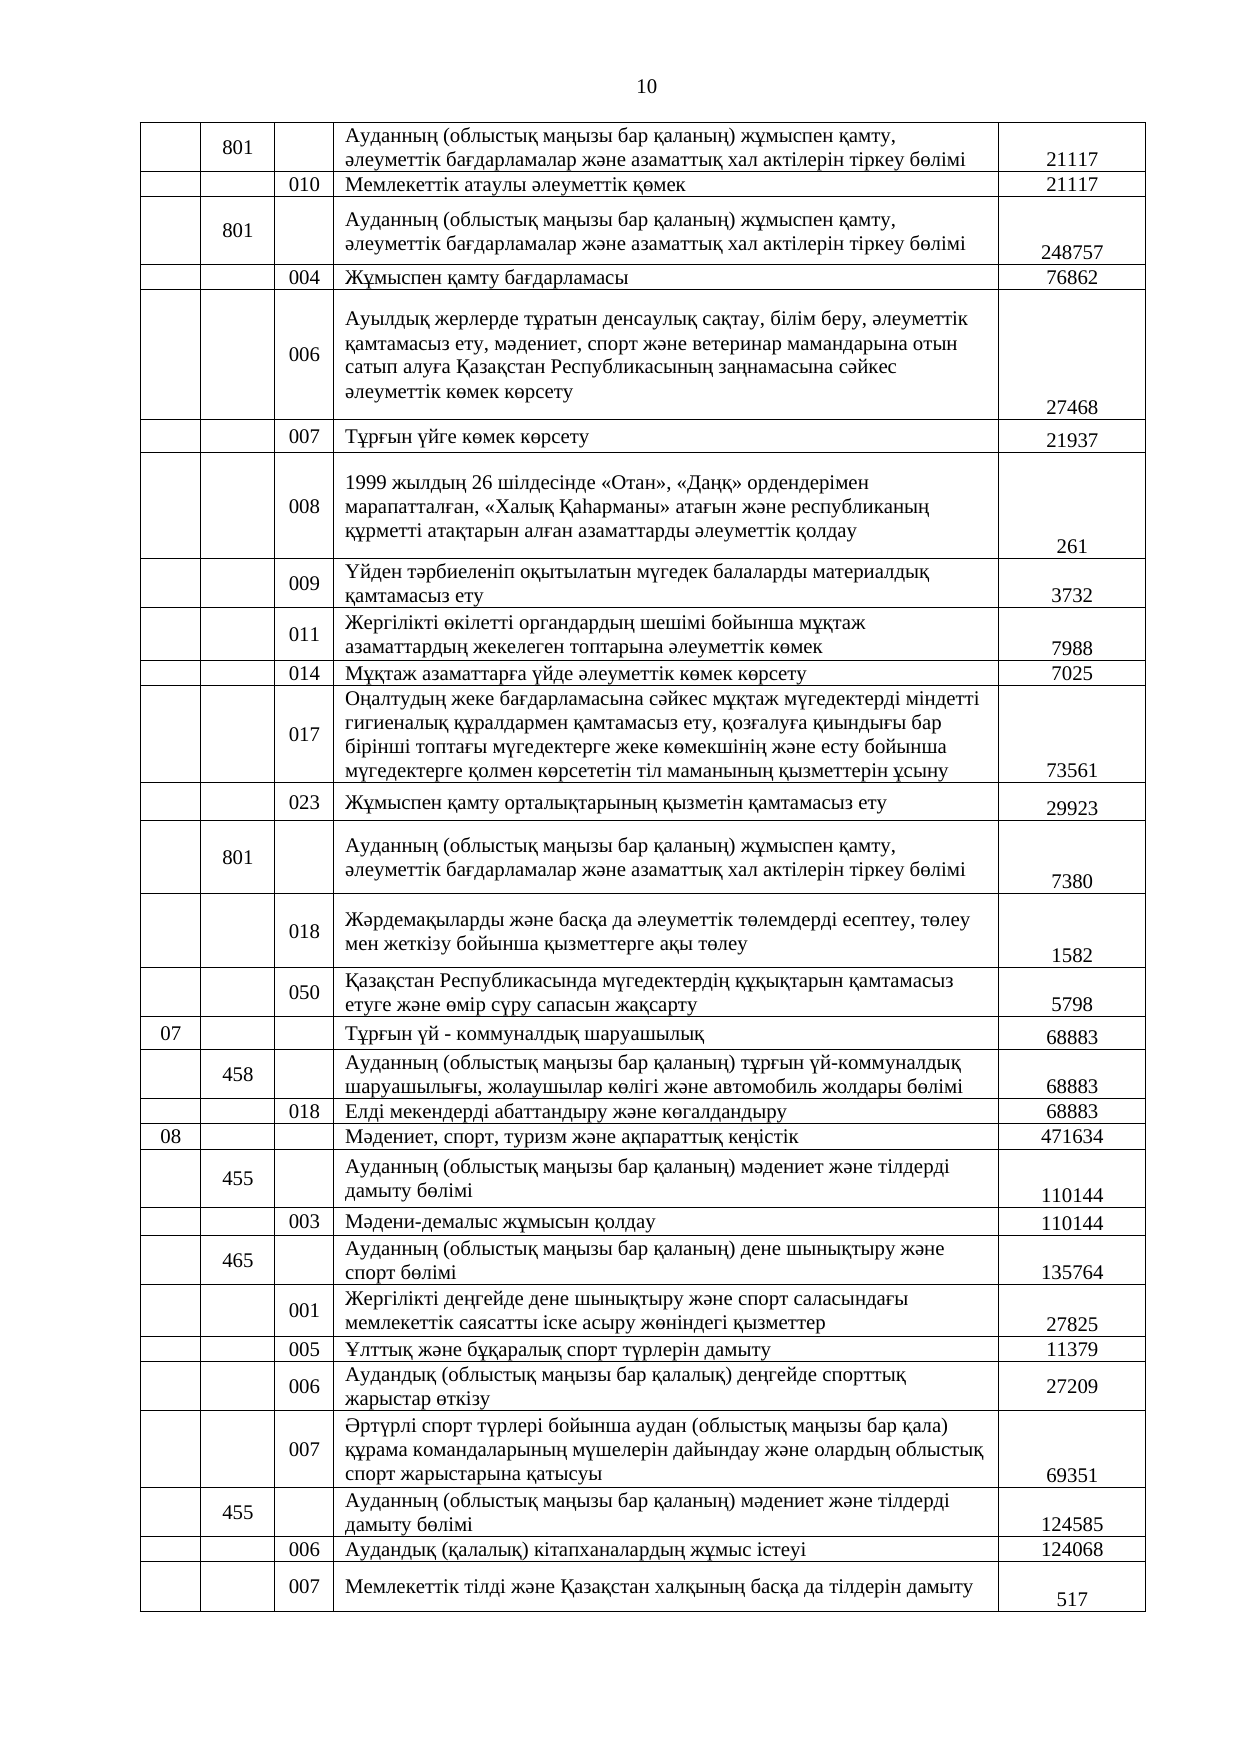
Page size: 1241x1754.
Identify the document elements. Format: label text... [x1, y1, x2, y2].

table_cell [275, 1488, 333, 1536]
table_cell [141, 197, 200, 264]
table_cell Жергілікті өкілетті органдардың шешімі бойынша мұқтаж азаматтардың жекелеген топтарына әлеуметтік көмек [334, 608, 998, 660]
table_cell 465 [201, 1236, 274, 1284]
table_cell 68883 [999, 1099, 1145, 1123]
table_cell [141, 265, 200, 289]
table_cell 7988 [999, 608, 1145, 660]
table_cell 007 [275, 1411, 333, 1487]
table_cell [141, 420, 200, 452]
table_cell [201, 290, 274, 419]
table_cell [141, 559, 200, 607]
table_cell [275, 821, 333, 893]
table_cell [201, 1208, 274, 1234]
table_cell [201, 1124, 274, 1148]
table_cell [201, 1285, 274, 1336]
table_cell 455 [201, 1488, 274, 1536]
table_cell 018 [275, 894, 333, 967]
table_cell 7380 [999, 821, 1145, 893]
table_cell [275, 197, 333, 264]
table_cell 68883 [999, 1017, 1145, 1049]
table_cell 007 [275, 420, 333, 452]
table_cell 801 [201, 197, 274, 264]
table_cell 21937 [999, 420, 1145, 452]
table_cell 76862 [999, 265, 1145, 289]
table_cell [201, 894, 274, 967]
table_cell [201, 1099, 274, 1123]
table_cell 008 [275, 453, 333, 558]
table_cell Қазақстан Республикасында мүгедектердің құқықтарын қамтамасыз етуге және өмір сүру сапасын жақсарту [334, 968, 998, 1016]
table_cell [141, 1099, 200, 1123]
table_cell [201, 559, 274, 607]
table_cell 006 [275, 1362, 333, 1410]
table_cell 5798 [999, 968, 1145, 1016]
table_cell Ауданның (облыстық маңызы бар қаланың) жұмыспен қамту, әлеуметтік бағдарламалар және азаматтық хал актілерін тіркеу бөлімі [334, 197, 998, 264]
table_cell [201, 1562, 274, 1611]
table_cell [201, 1411, 274, 1487]
table_cell 21117 [999, 172, 1145, 196]
table_cell 001 [275, 1285, 333, 1336]
table_cell 009 [275, 559, 333, 607]
table_cell 005 [275, 1337, 333, 1361]
table_cell 455 [201, 1150, 274, 1207]
table_cell 003 [275, 1208, 333, 1234]
table_cell [141, 894, 200, 967]
table_cell 017 [275, 686, 333, 782]
table_cell 73561 [999, 686, 1145, 782]
table_cell Мәдени-демалыс жұмысын қолдау [334, 1208, 998, 1234]
table_cell Үйден тәрбиеленіп оқытылатын мүгедек балаларды материалдық қамтамасыз ету [334, 559, 998, 607]
table_cell Тұрғын үйге көмек көрсету [334, 420, 998, 452]
table_cell Елдi мекендерді абаттандыру және көгалдандыру [334, 1099, 998, 1123]
table_cell [201, 686, 274, 782]
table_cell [334, 1488, 998, 1536]
table_cell [141, 1337, 200, 1361]
table_cell [201, 783, 274, 820]
table_cell Оңалтудың жеке бағдарламасына сәйкес мұқтаж мүгедектердi мiндеттi гигиеналық құралдармен қамтамасыз ету, қозғалуға қиындығы бар бірінші топтағы мүгедектерге жеке көмекшінің және есту бойынша мүгедектерге қолмен көрсететiн тіл маманының қызметтерін ұсыну [334, 686, 998, 782]
table_cell 261 [999, 453, 1145, 558]
table_cell [275, 1236, 333, 1284]
table_cell [201, 172, 274, 196]
table_cell 014 [275, 661, 333, 685]
table_cell [141, 1362, 200, 1410]
table_cell [141, 172, 200, 196]
table_cell [275, 1017, 333, 1049]
table_cell 023 [275, 783, 333, 820]
table_cell [141, 1208, 200, 1234]
table_cell [141, 1150, 200, 1207]
table_cell [141, 968, 200, 1016]
table_cell 27468 [999, 290, 1145, 419]
table_cell [201, 661, 274, 685]
table_cell Ауданның (облыстық маңызы бар қаланың) дене шынықтыру және спорт бөлімі [334, 1236, 998, 1284]
table_cell 69351 [999, 1411, 1145, 1487]
table_cell 517 [999, 1562, 1145, 1611]
table_cell [201, 1362, 274, 1410]
table_cell 010 [275, 172, 333, 196]
table_cell Аудандық (облыстық маңызы бар қалалық) деңгейде спорттық жарыстар өткiзу [334, 1362, 998, 1410]
table_cell [201, 968, 274, 1016]
table_cell 27825 [999, 1285, 1145, 1336]
table_cell 1582 [999, 894, 1145, 967]
table_cell [141, 453, 200, 558]
table_cell [141, 1236, 200, 1284]
table_cell Мұқтаж азаматтарға үйде әлеуметтiк көмек көрсету [334, 661, 998, 685]
table_cell 007 [275, 1562, 333, 1611]
table_cell Ауданның (облыстық маңызы бар қаланың) тұрғын үй-коммуналдық шаруашылығы, жолаушылар көлігі және автомобиль жолдары бөлімі [334, 1050, 998, 1098]
table_cell 006 [275, 1537, 333, 1561]
table_cell Мемлекеттік атаулы әлеуметтік қөмек [334, 172, 998, 196]
table_cell 018 [275, 1099, 333, 1123]
table_cell 11379 [999, 1337, 1145, 1361]
table_cell Тұрғын үй - коммуналдық шаруашылық [334, 1017, 998, 1049]
table_cell 110144 [999, 1150, 1145, 1207]
table_cell Ауылдық жерлерде тұратын денсаулық сақтау, білім беру, әлеуметтік қамтамасыз ету, мәдениет, спорт және ветеринар мамандарына отын сатып алуға Қазақстан Республикасының заңнамасына сәйкес әлеуметтік көмек көрсету [334, 290, 998, 419]
table_cell 801 [201, 123, 274, 171]
table_cell Жұмыспен қамту орталықтарының қызметін қамтамасыз ету [334, 783, 998, 820]
table_cell 458 [201, 1050, 274, 1098]
table_cell 124585 [999, 1488, 1145, 1536]
table_cell Мемлекеттiк тiлдi және Қазақстан халқының басқа да тiлдерін дамыту [334, 1562, 998, 1611]
table_cell [201, 265, 274, 289]
table_cell [141, 1562, 200, 1611]
table_cell 248757 [999, 197, 1145, 264]
table_cell 011 [275, 608, 333, 660]
table_cell 07 [141, 1017, 200, 1049]
table_cell Жұмыспен қамту бағдарламасы [334, 265, 998, 289]
table_cell 050 [275, 968, 333, 1016]
table_cell [201, 420, 274, 452]
table_cell 006 [275, 290, 333, 419]
table_cell 110144 [999, 1208, 1145, 1234]
table_cell [141, 821, 200, 893]
table_cell [141, 686, 200, 782]
table_cell [201, 1537, 274, 1561]
table_cell [141, 1537, 200, 1561]
table_cell Әртүрлi спорт түрлерi бойынша аудан (облыстық маңызы бар қала) құрама командаларының мүшелерiн дайындау және олардың облыстық спорт жарыстарына қатысуы [334, 1411, 998, 1487]
table_cell 27209 [999, 1362, 1145, 1410]
table_cell [275, 1150, 333, 1207]
table_cell 135764 [999, 1236, 1145, 1284]
table_cell [201, 608, 274, 660]
table_cell 124068 [999, 1537, 1145, 1561]
table_cell 29923 [999, 783, 1145, 820]
table_cell [275, 123, 333, 171]
table_cell 68883 [999, 1050, 1145, 1098]
table_cell 08 [141, 1124, 200, 1148]
table_cell [141, 1411, 200, 1487]
table_cell [141, 1488, 200, 1536]
table_cell Ауданның (облыстық маңызы бар қаланың) жұмыспен қамту, әлеуметтік бағдарламалар және азаматтық хал актілерін тіркеу бөлімі [334, 821, 998, 893]
table_cell Ұлттық және бұқаралық спорт түрлерін дамыту [334, 1337, 998, 1361]
table_cell [141, 1050, 200, 1098]
table_cell Жергілікті деңгейде дене шынықтыру және спорт саласындағы мемлекеттік саясатты іске асыру жөніндегі қызметтер [334, 1285, 998, 1336]
table_cell Ауданның (облыстық маңызы бар қаланың) мәдениет және тілдерді дамыту бөлімі [334, 1150, 998, 1207]
table_cell Мәдениет, спорт, туризм және ақпараттық кеңістiк [334, 1124, 998, 1148]
table_cell [201, 1337, 274, 1361]
table_cell 1999 жылдың 26 шілдесінде «Отан», «Даңқ» ордендерімен марапатталған, «Халық Қаһарманы» атағын және республиканың құрметті атақтарын алған азаматтарды әлеуметтік қолдау [334, 453, 998, 558]
table_cell [141, 123, 200, 171]
table_cell 21117 [999, 123, 1145, 171]
table_cell 801 [201, 821, 274, 893]
table_cell [141, 608, 200, 660]
table_cell 471634 [999, 1124, 1145, 1148]
table_cell Ауданның (облыстық маңызы бар қаланың) жұмыспен қамту, әлеуметтік бағдарламалар және азаматтық хал актілерін тіркеу бөлімі [334, 123, 998, 171]
table_cell [141, 661, 200, 685]
table_cell [141, 1285, 200, 1336]
table_cell [201, 1017, 274, 1049]
table_cell Жәрдемақыларды және басқа да әлеуметтік төлемдерді есептеу, төлеу мен жеткізу бойынша қызметтерге ақы төлеу [334, 894, 998, 967]
table_cell Аудандық (қалалық) кiтапханалардың жұмыс iстеуi [334, 1537, 998, 1561]
table_cell [141, 290, 200, 419]
table_cell [201, 453, 274, 558]
table_cell [275, 1124, 333, 1148]
table_cell [275, 1050, 333, 1098]
table_cell 7025 [999, 661, 1145, 685]
table_cell [141, 783, 200, 820]
table_cell 004 [275, 265, 333, 289]
table_cell 3732 [999, 559, 1145, 607]
